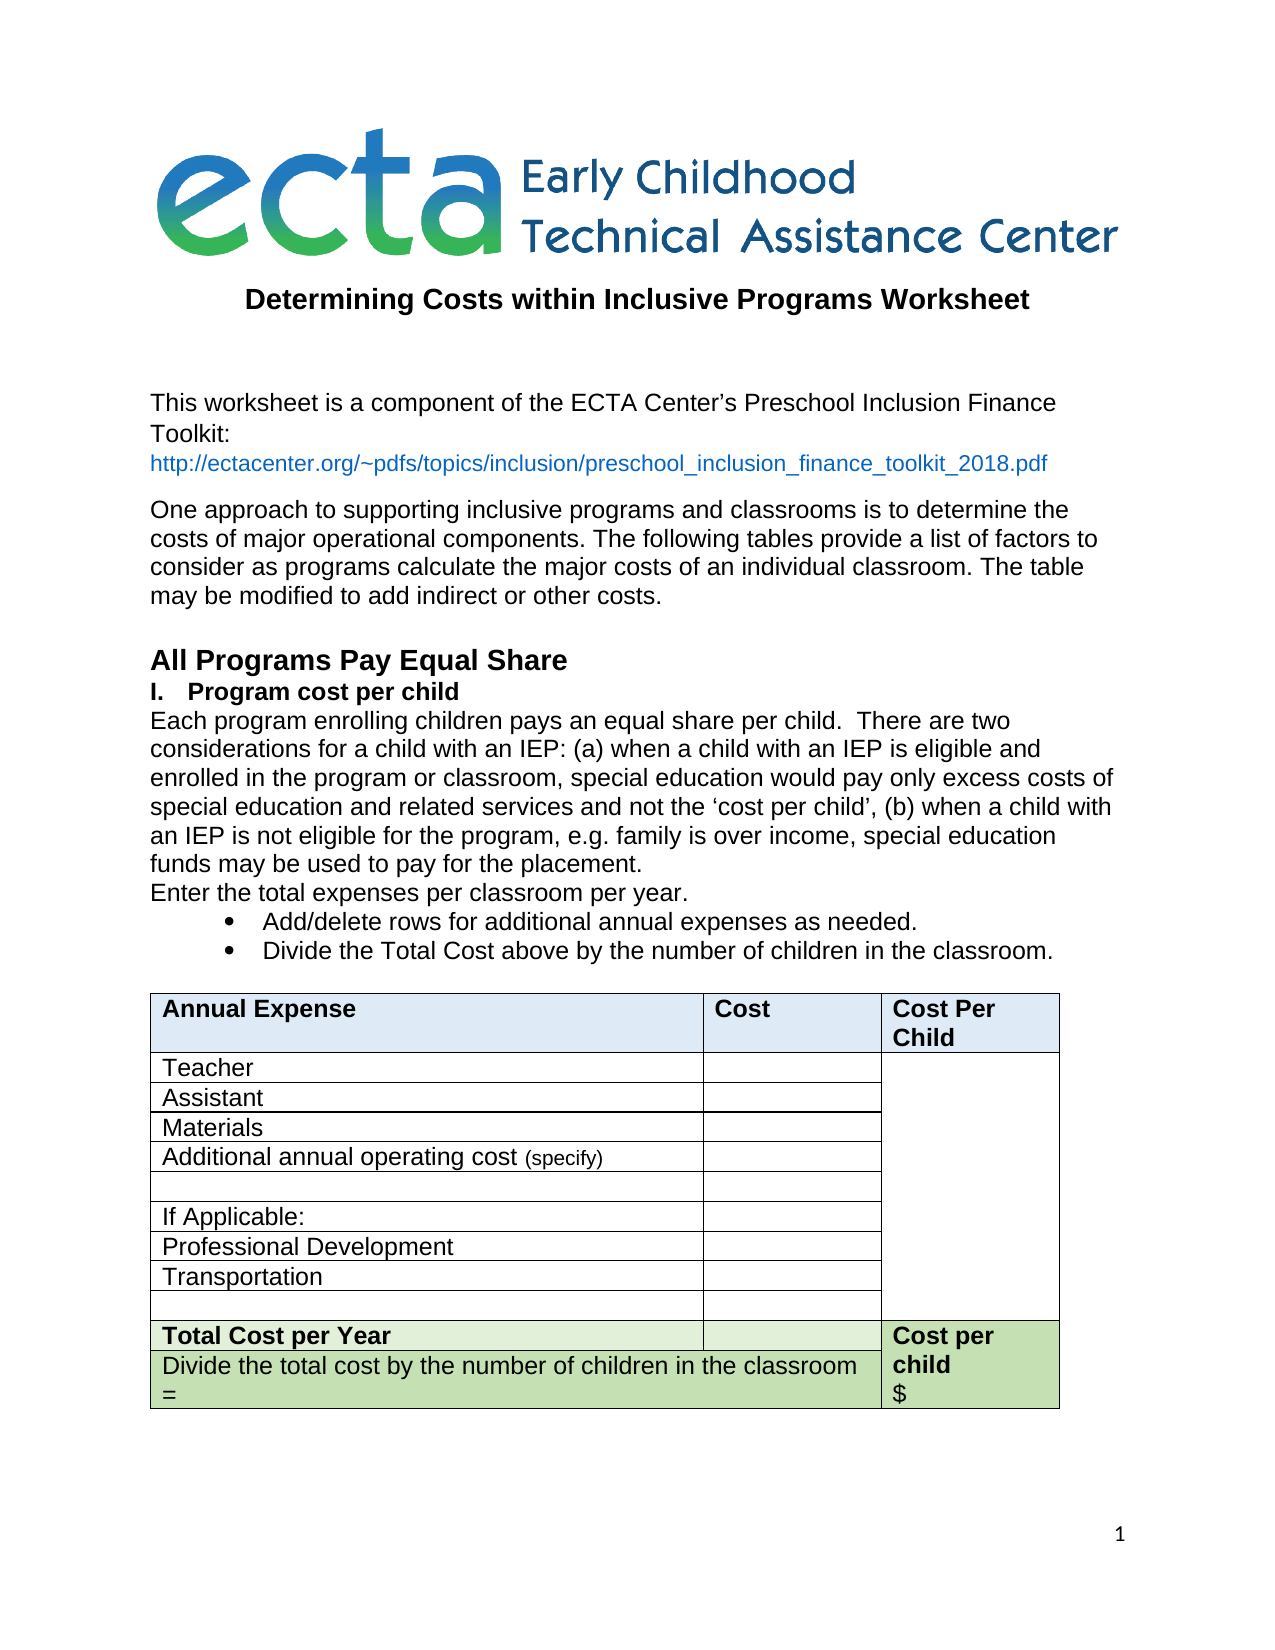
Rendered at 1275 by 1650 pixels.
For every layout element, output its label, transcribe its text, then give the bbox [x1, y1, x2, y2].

table_cell [704, 1142, 881, 1171]
text Each program enrolling children pays an equal share per child. There are two considerations for a child with an IEP: (a) when a child with an IEP is eligible and enrolled in the program or classroom, special education would pay only excess costs of special education and related services and not the ‘cost per child’, (b) when a child with an IEP is not eligible for the program, e.g. family is over income, special education funds may be used to pay for the placement. [150, 706, 1125, 878]
table_cell [704, 1321, 881, 1350]
table_cell Divide the total cost by the number of children in the classroom = [151, 1351, 881, 1408]
table_cell Materials [151, 1113, 703, 1141]
text One approach to supporting inclusive programs and classrooms is to determine the costs of major operational components. The following tables provide a list of factors to consider as programs calculate the major costs of an individual classroom. The table may be modified to add indirect or other costs. [150, 495, 1125, 610]
table_cell Teacher [151, 1053, 703, 1082]
table_cell Additional annual operating cost (specify) [151, 1142, 703, 1171]
table_header Annual Expense [151, 994, 703, 1052]
table_cell [704, 1083, 881, 1111]
table_cell [151, 1172, 703, 1201]
text Enter the total expenses per classroom per year. [150, 878, 1125, 907]
table_cell [704, 1202, 881, 1231]
table_cell Transportation [151, 1261, 703, 1290]
list Divide the Total Cost above by the number of children in the classroom. [225, 936, 1125, 964]
table_header Cost [704, 994, 881, 1052]
table_cell Total Cost per Year [151, 1321, 703, 1350]
table_cell [882, 1053, 1059, 1320]
list Add/delete rows for additional annual expenses as needed. [225, 907, 1125, 936]
table_cell Cost per child $ [882, 1321, 1059, 1408]
text All Programs Pay Equal Share [150, 643, 1125, 677]
table_cell If Applicable: [151, 1202, 703, 1231]
table_cell Professional Development [151, 1232, 703, 1260]
table_header Cost Per Child [882, 994, 1059, 1052]
table_cell [704, 1172, 881, 1201]
table_cell Assistant [151, 1083, 703, 1111]
table_cell [704, 1261, 881, 1290]
list Program cost per child [150, 677, 1125, 706]
text This worksheet is a component of the ECTA Center’s Preschool Inclusion Finance Toolkit: http://ectacenter.org/~pdfs/topics/inclusion/preschool_inclusion_finance_toolkit_2018.pdf [150, 388, 1125, 476]
table_cell [151, 1291, 703, 1320]
table_cell [704, 1291, 881, 1320]
picture [150, 120, 1125, 264]
table_cell [704, 1113, 881, 1141]
text Determining Costs within Inclusive Programs Worksheet [150, 282, 1125, 316]
table_cell [704, 1053, 881, 1082]
table_cell [704, 1232, 881, 1260]
